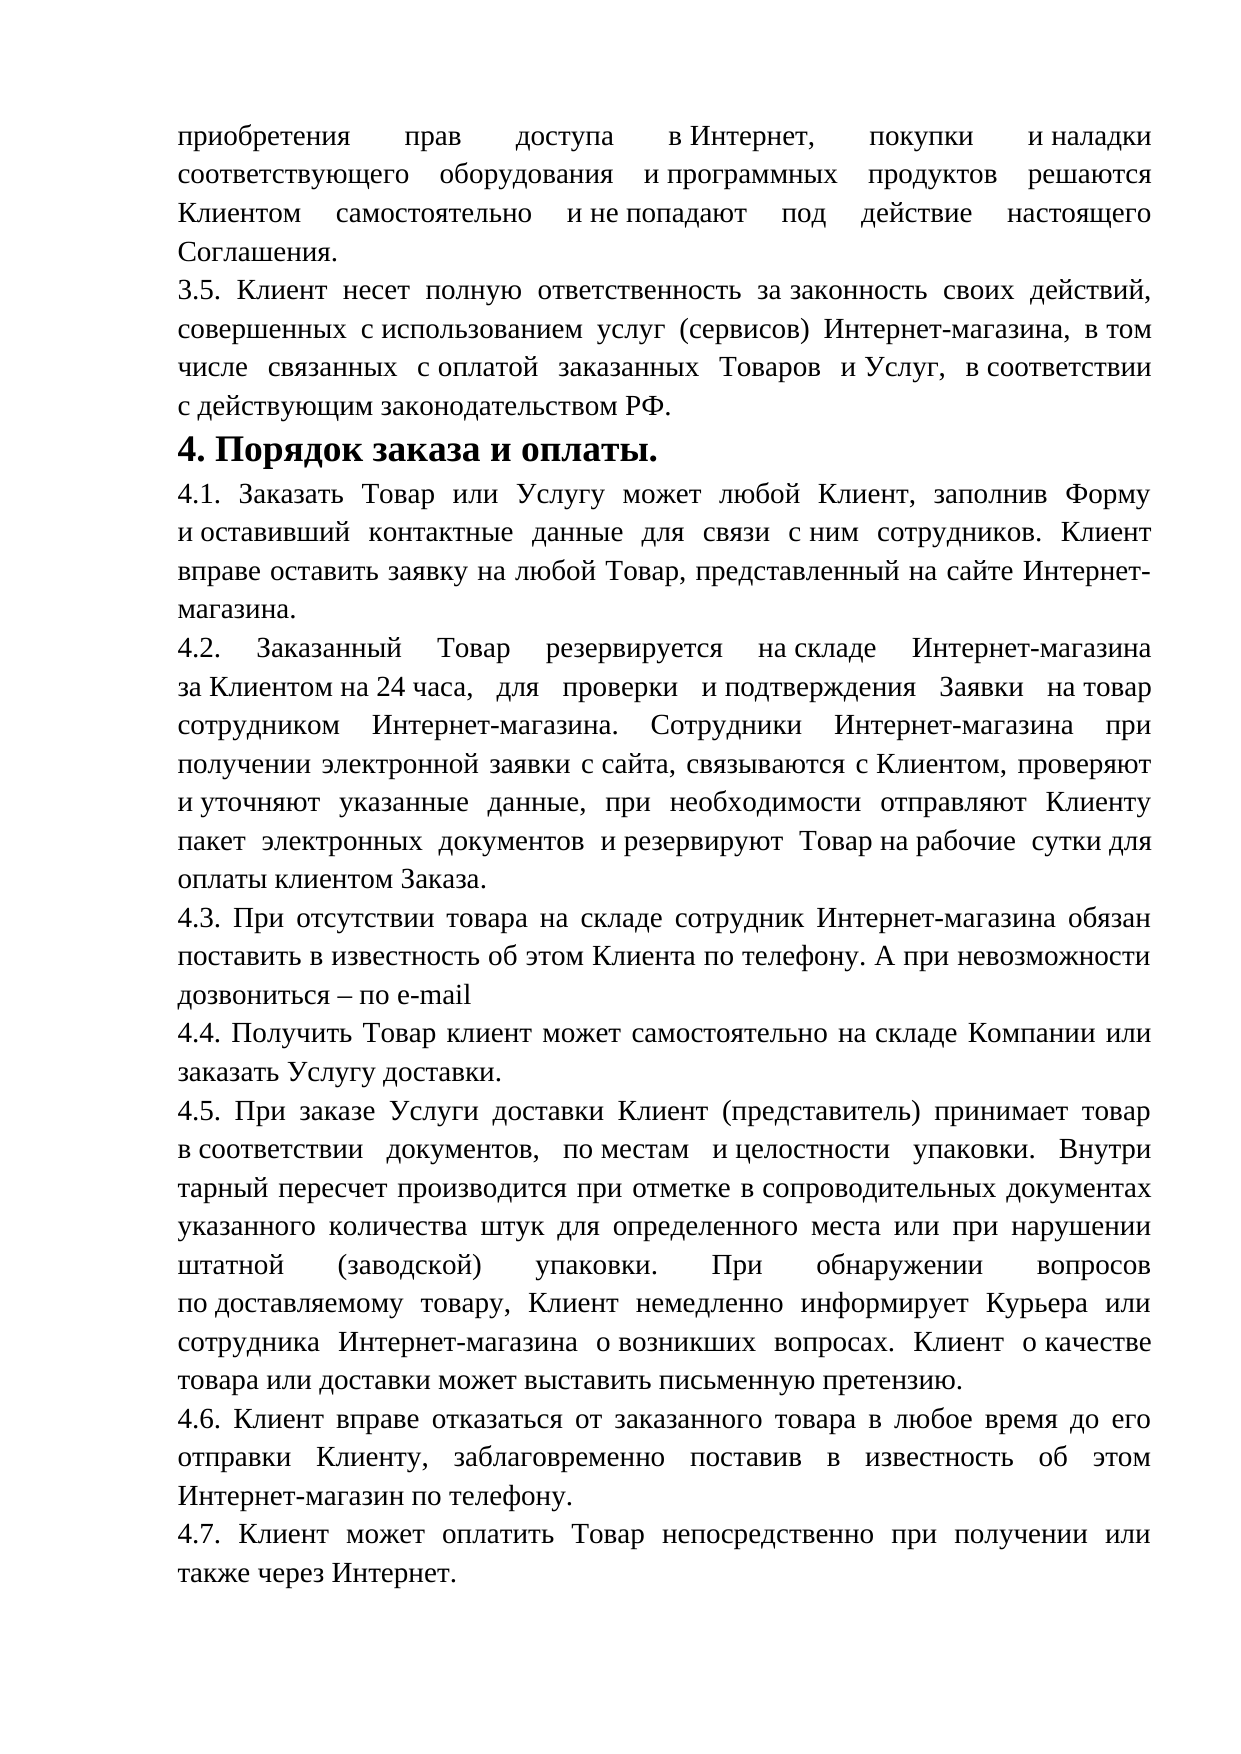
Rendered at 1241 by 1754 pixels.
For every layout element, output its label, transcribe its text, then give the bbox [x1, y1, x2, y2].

text 4.4. Получить Товар клиент может самостоятельно на складе Компании или заказать Услугу доставки. [177, 1016, 1152, 1088]
text 4.6. Клиент вправе отказаться от заказанного товара в любое время до его отправки Клиенту, заблаговременно поставив в известность об этом Интернет-магазин по телефону. [177, 1401, 1152, 1512]
text 4.2. Заказанный Товар резервируется на складе Интернет-магазина за Клиентом на 24 часа, для проверки и подтверждения Заявки на товар сотрудником Интернет-магазина. Сотрудники Интернет-магазина при получении электронной заявки с сайта, связываются с Клиентом, проверяют и уточняют указанные данные, при необходимости отправляют Клиенту пакет электронных документов и резервируют Товар на рабочие сутки для оплаты клиентом Заказа. [177, 630, 1152, 895]
text 4.7. Клиент может оплатить Товар непосредственно при получении или также через Интернет. [177, 1517, 1152, 1589]
text 4.3. При отсутствии товара на складе сотрудник Интернет-магазина обязан поставить в известность об этом Клиента по телефону. А при невозможности дозвониться – по e-mail [177, 900, 1152, 1011]
text 4.1. Заказать Товар или Услугу может любой Клиент, заполнив Форму и оставивший контактные данные для связи с ним сотрудников. Клиент вправе оставить заявку на любой Товар, представленный на сайте Интернет-магазина. [177, 476, 1152, 625]
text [177, 118, 1152, 267]
text 3.5. Клиент несет полную ответственность за законность своих действий, совершенных с использованием услуг (сервисов) Интернет-магазина, в том числе связанных с оплатой заказанных Товаров и Услуг, в соответствии с действующим законодательством РФ. [177, 272, 1152, 421]
text 4. Порядок заказа и оплаты. [177, 426, 1152, 469]
text 4.5. При заказе Услуги доставки Клиент (представитель) принимает товар в соответствии документов, по местам и целостности упаковки. Внутри тарный пересчет производится при отметке в сопроводительных документах указанного количества штук для определенного места или при нарушении штатной (заводской) упаковки. При обнаружении вопросов по доставляемому товару, Клиент немедленно информирует Курьера или сотрудника Интернет-магазина о возникших вопросах. Клиент о качестве товара или доставки может выставить письменную претензию. [177, 1093, 1152, 1396]
